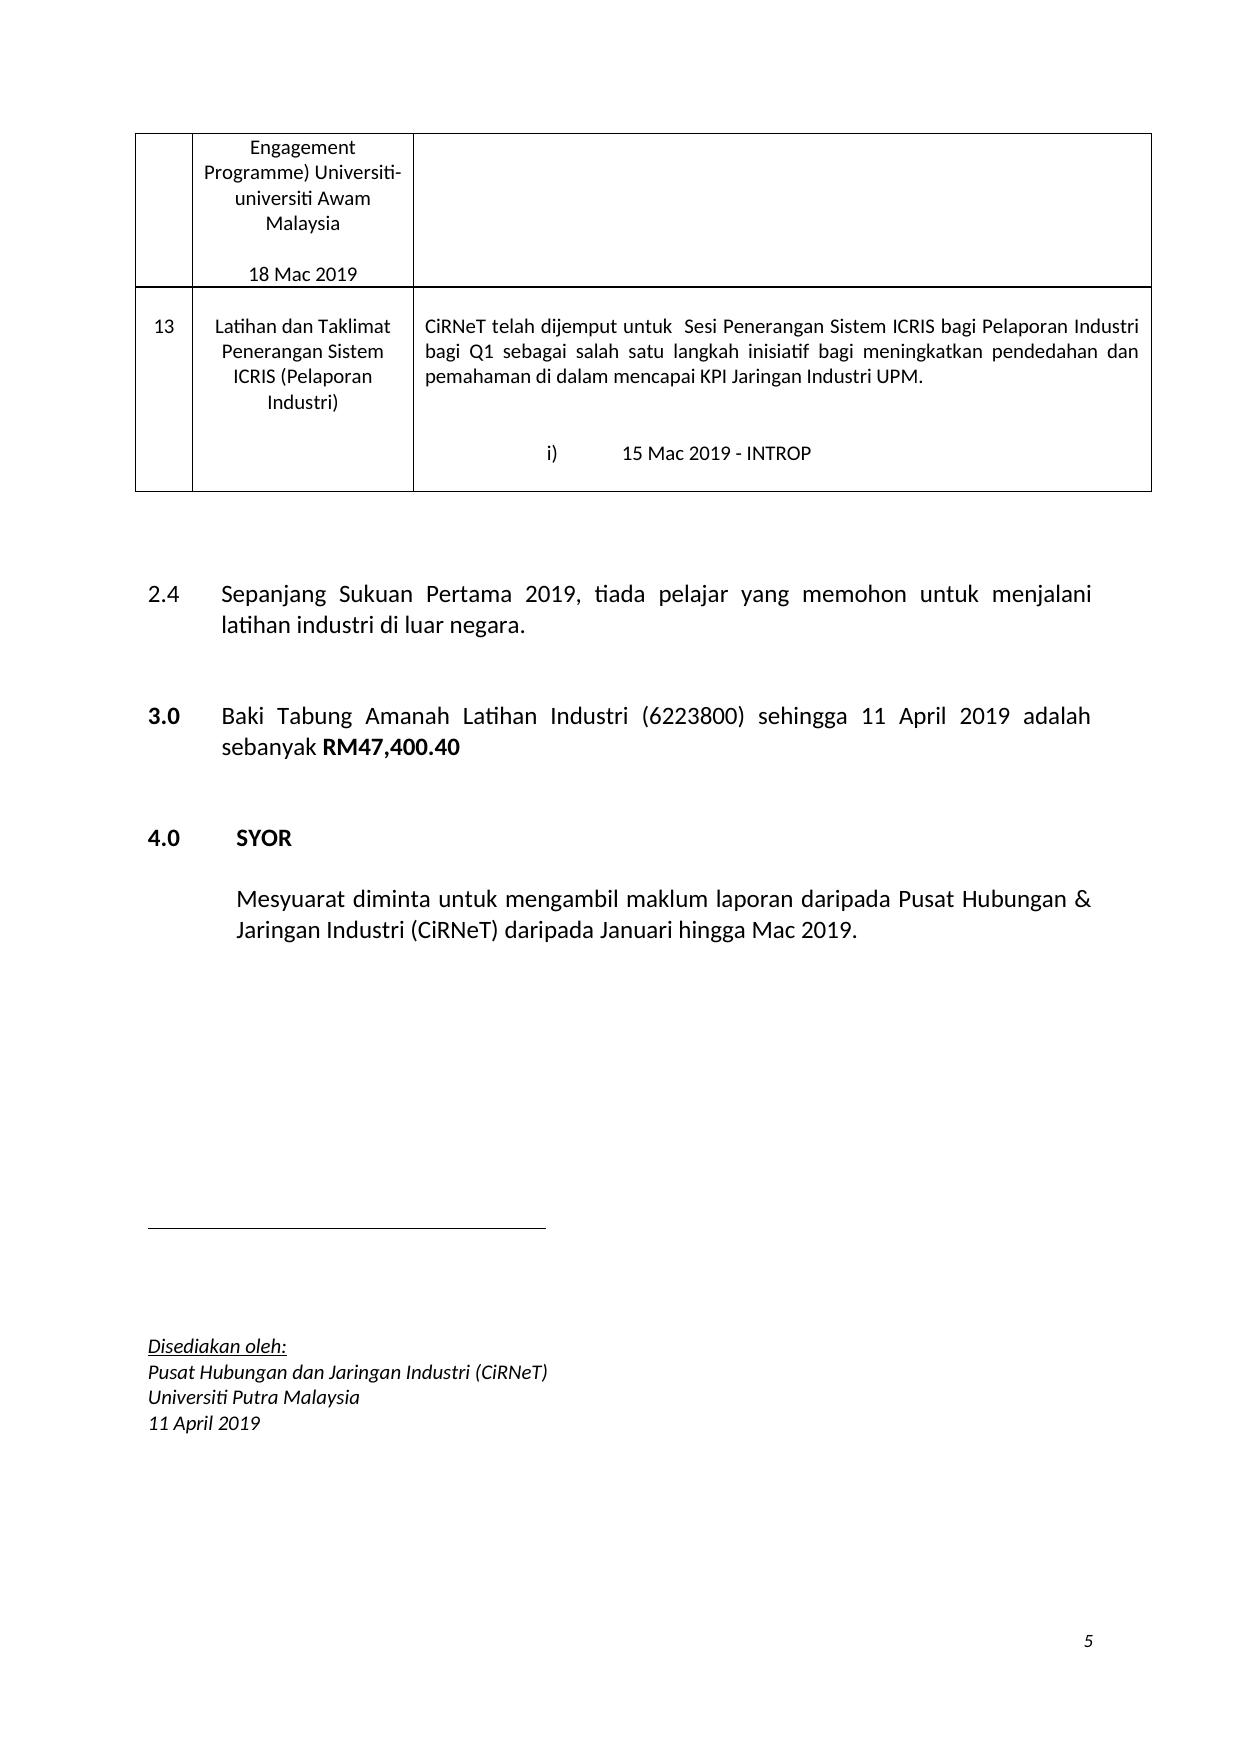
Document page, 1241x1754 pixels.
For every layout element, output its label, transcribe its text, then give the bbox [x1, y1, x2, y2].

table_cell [414, 134, 1151, 286]
text Mesyuarat diminta untuk mengambil maklum laporan daripada Pusat Hubungan & Jaringan Industri (CiRNeT) daripada Januari hingga Mac 2019. [148, 883, 1093, 944]
text 3.0 Baki Tabung Amanah Latihan Industri (6223800) sehingga 11 April 2019 adalah sebanyak RM47,400.40 [148, 700, 1093, 761]
text Universiti Putra Malaysia [148, 1384, 1093, 1410]
text 2.4 Sepanjang Sukuan Pertama 2019, tiada pelajar yang memohon untuk menjalani latihan industri di luar negara. [148, 578, 1093, 639]
text Pusat Hubungan dan Jaringan Industri (CiRNeT) [148, 1359, 1093, 1384]
text Disediakan oleh: [148, 1333, 1093, 1359]
table_cell Latihan dan Taklimat Penerangan Sistem ICRIS (Pelaporan Industri) [193, 288, 413, 491]
text 11 April 2019 [148, 1410, 1093, 1435]
text 4.0 SYOR [148, 822, 1093, 853]
table_cell 12 [136, 134, 192, 286]
table_cell 13 [136, 288, 192, 491]
table_cell CiRNeT telah dijemput untuk Sesi Penerangan Sistem ICRIS bagi Pelaporan Industri bagi Q1 sebagai salah satu langkah inisiatif bagi meningkatkan pendedahan dan pemahaman di dalam mencapai KPI Jaringan Industri UPM. 15 Mac 2019 - INTROP [414, 288, 1151, 491]
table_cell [193, 134, 413, 286]
